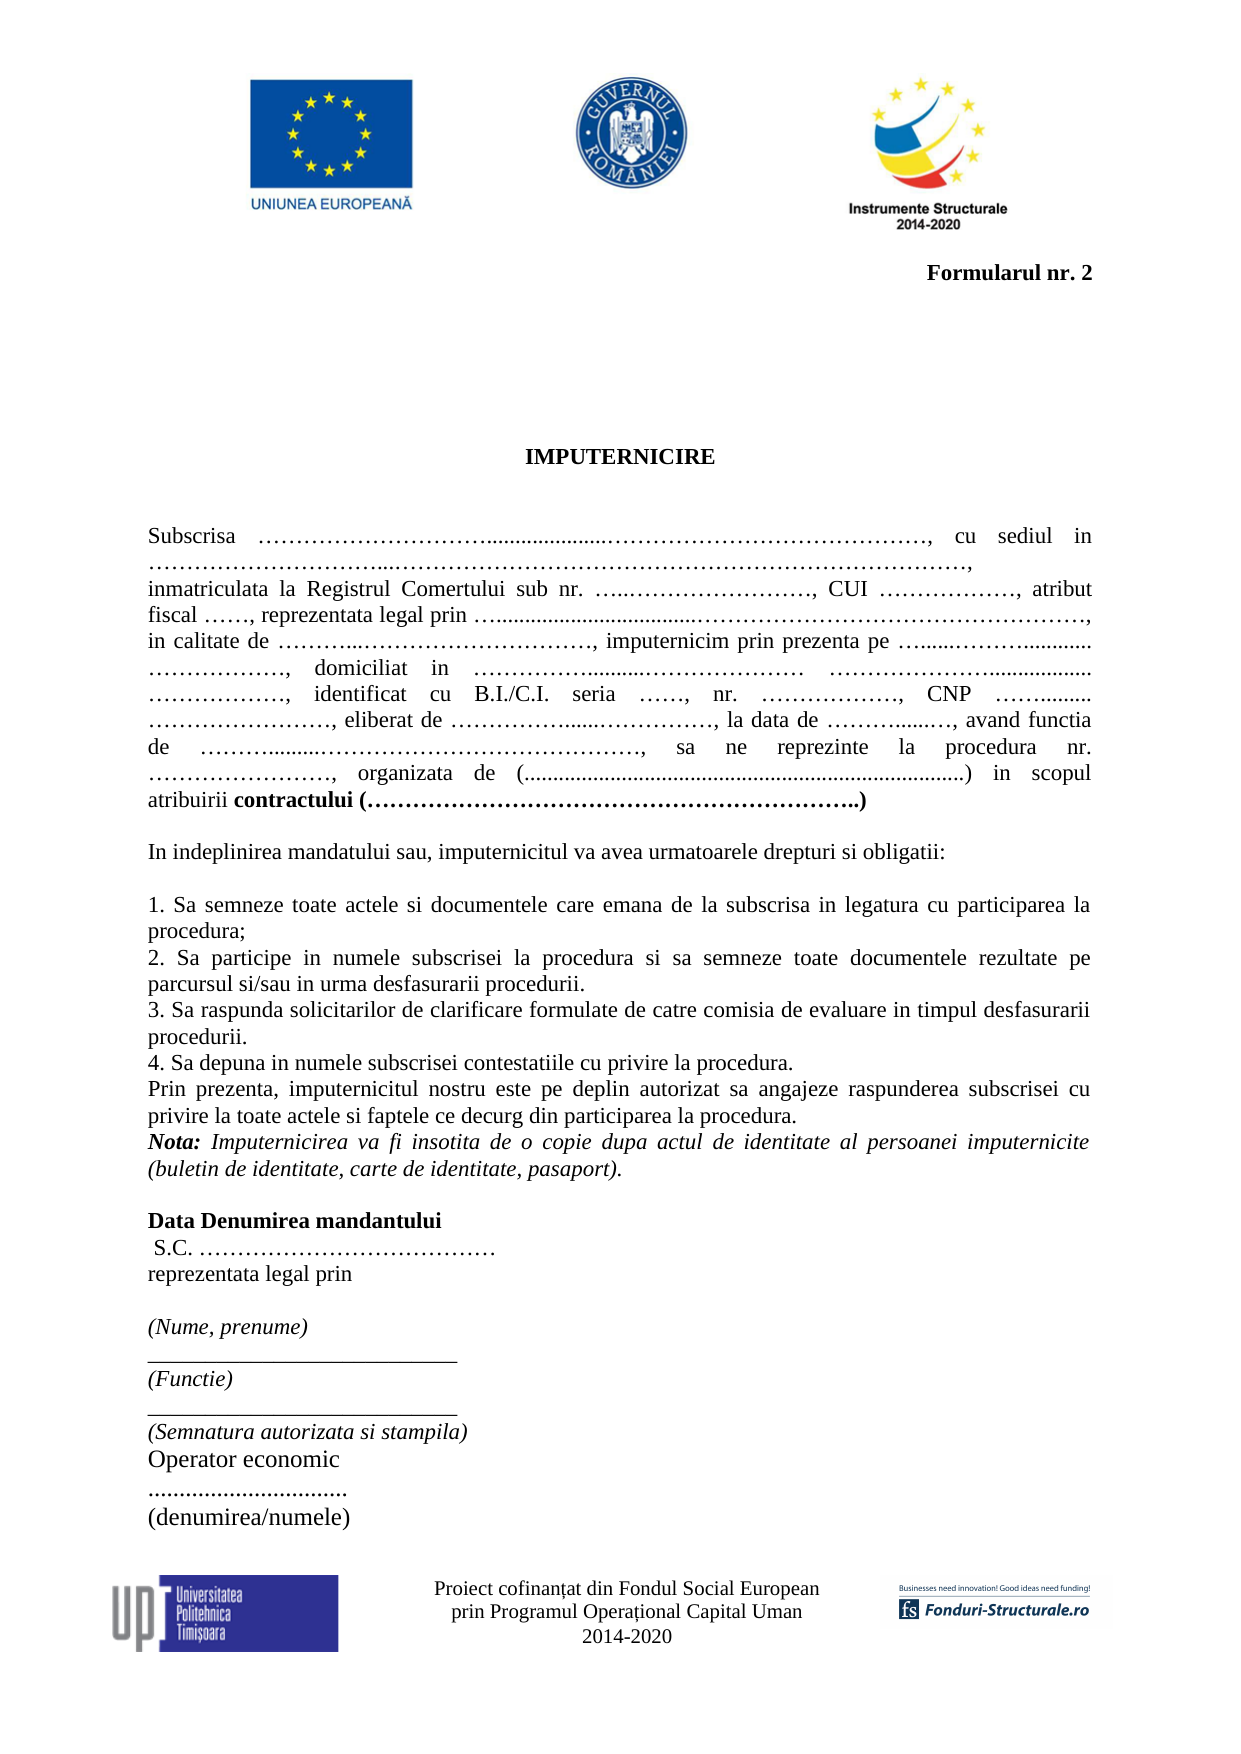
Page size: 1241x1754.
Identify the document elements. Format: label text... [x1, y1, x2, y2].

text reprezentata legal prin [148, 1260, 1093, 1286]
text S.C. ………………………………… [148, 1234, 1093, 1260]
text Subscrisa ………………………….....................……………………………………, cu sediul in …………………………...…………………………………………………………………, inmatriculata la Registrul Comertului sub nr. …..……………………, CUI ………………, atribut fiscal ……, reprezentata legal prin …...................................……………………………………………, in calitate de ………...…………………………, imputernicim prin prezenta pe …......………............………………, domiciliat in ……………..........………………… …………………..................………………, identificat cu B.I./C.I. seria ……, nr. ………………, CNP …….........……………………, eliberat de ……………......……………, la data de ………......…, avand functia de ……….........……………………………………, sa ne reprezinte la procedura nr. ……………………, organizata de (.............................................................................) in scopul atribuirii contractului (………………………………………………………..) [148, 522, 1093, 812]
text In indeplinirea mandatului sau, imputernicitul va avea urmatoarele drepturi si obligatii: [148, 838, 1093, 865]
text ___________________________ [148, 1392, 1093, 1418]
text 3. Sa raspunda solicitarilor de clarificare formulate de catre comisia de evaluare in timpul desfasurarii procedurii. [148, 996, 1093, 1049]
text 4. Sa depuna in numele subscrisei contestatiile cu privire la procedura. [148, 1049, 1093, 1076]
text (Functie) [148, 1365, 1093, 1392]
text Operator economic [148, 1444, 1093, 1473]
picture [105, 1575, 339, 1652]
text (Nume, prenume) [148, 1313, 1093, 1339]
text (Semnatura autorizata si stampila) [148, 1418, 1093, 1444]
text Formularul nr. 2 [148, 258, 1093, 285]
text Nota: Imputernicirea va fi insotita de o copie dupa actul de identitate al persoanei imputernicite (buletin de identitate, carte de identitate, pasaport). [148, 1128, 1093, 1181]
picture [879, 1575, 1113, 1629]
text ___________________________ [148, 1339, 1093, 1365]
text (denumirea/numele) [148, 1502, 1093, 1531]
text ................................ [148, 1473, 1093, 1502]
text 2. Sa participe in numele subscrisei la procedura si sa semneze toate documentele rezultate pe parcursul si/sau in urma desfasurarii procedurii. [148, 944, 1093, 996]
text Prin prezenta, imputernicitul nostru este pe deplin autorizat sa angajeze raspunderea subscrisei cu privire la toate actele si faptele ce decurg din participarea la procedura. [148, 1076, 1093, 1128]
picture [245, 73, 1010, 230]
text Data Denumirea mandantului [148, 1207, 1093, 1234]
text 1. Sa semneze toate actele si documentele care emana de la subscrisa in legatura cu participarea la procedura; [148, 891, 1093, 944]
text IMPUTERNICIRE [148, 443, 1093, 469]
